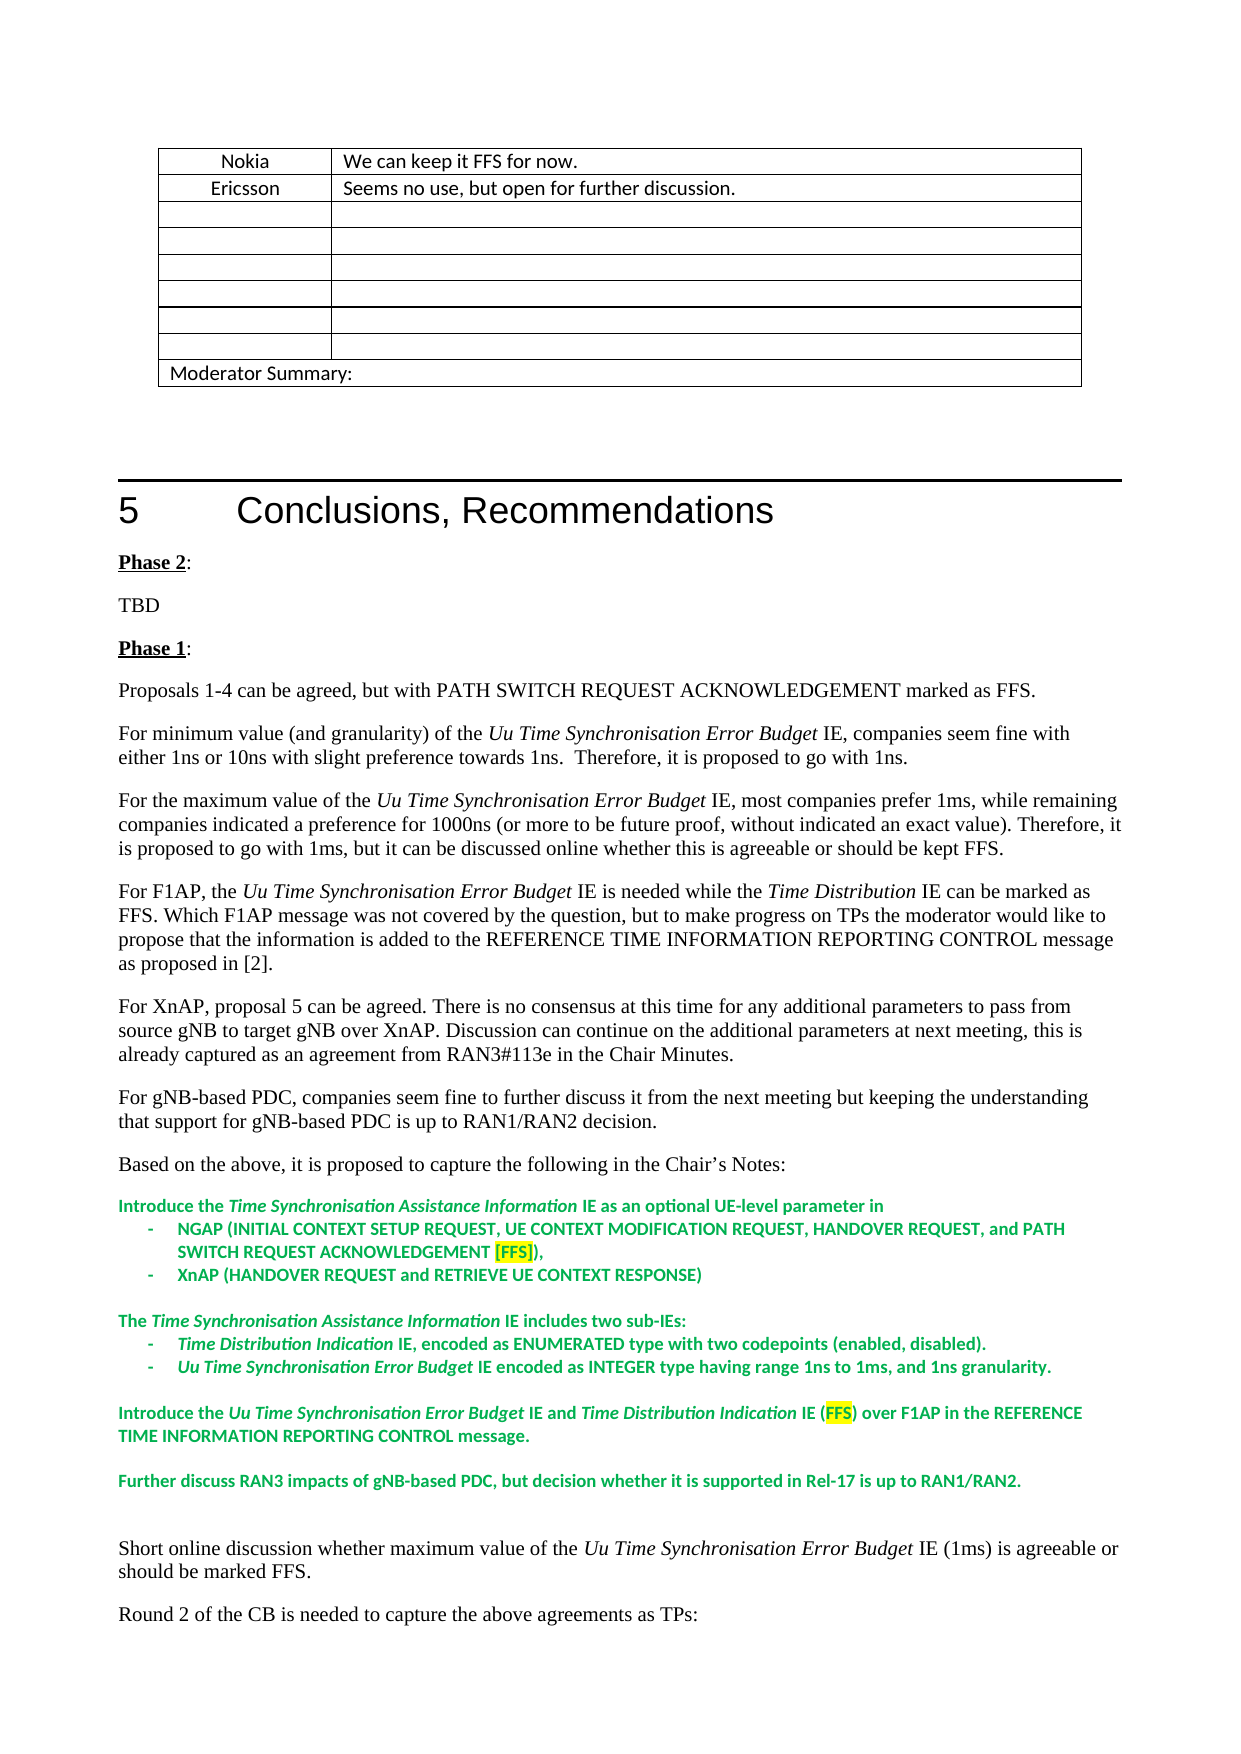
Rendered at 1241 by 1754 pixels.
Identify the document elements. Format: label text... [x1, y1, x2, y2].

table_cell We can keep it FFS for now. [332, 149, 1081, 174]
text Introduce the Time Synchronisation Assistance Information IE as an optional UE-level parameter in [118, 1195, 1122, 1218]
table_cell Moderator Summary: [159, 360, 1081, 386]
text Further discuss RAN3 impacts of gNB-based PDC, but decision whether it is supported in Rel-17 is up to RAN1/RAN2. [118, 1470, 1122, 1493]
table_cell Nokia [159, 149, 331, 174]
text For the maximum value of the Uu Time Synchronisation Error Budget IE, most companies prefer 1ms, while remaining companies indicated a preference for 1000ns (or more to be future proof, without indicated an exact value). Therefore, it is proposed to go with 1ms, but it can be discussed online whether this is agreeable or should be kept FFS. [118, 788, 1122, 860]
table_cell [159, 334, 331, 359]
text TBD [118, 593, 1122, 617]
table_cell Ericsson [159, 175, 331, 201]
text The Time Synchronisation Assistance Information IE includes two sub-IEs: [118, 1309, 1122, 1332]
table_cell [332, 308, 1081, 333]
table_cell [332, 228, 1081, 253]
table_cell [332, 334, 1081, 359]
text Proposals 1-4 can be agreed, but with PATH SWITCH REQUEST ACKNOWLEDGEMENT marked as FFS. [118, 678, 1122, 702]
text For F1AP, the Uu Time Synchronisation Error Budget IE is needed while the Time Distribution IE can be marked as FFS. Which F1AP message was not covered by the question, but to make progress on TPs the moderator would like to propose that the information is added to the REFERENCE TIME INFORMATION REPORTING CONTROL message as proposed in [2]. [118, 879, 1122, 975]
table_cell [159, 308, 331, 333]
text - Uu Time Synchronisation Error Budget IE encoded as INTEGER type having range 1ns to 1ms, and 1ns granularity. [148, 1355, 1122, 1378]
text Short online discussion whether maximum value of the Uu Time Synchronisation Error Budget IE (1ms) is agreeable or should be marked FFS. [118, 1535, 1122, 1583]
text For XnAP, proposal 5 can be agreed. There is no consensus at this time for any additional parameters to pass from source gNB to target gNB over XnAP. Discussion can continue on the additional parameters at next meeting, this is already captured as an agreement from RAN3#113e in the Chair Minutes. [118, 994, 1122, 1066]
text - NGAP (INITIAL CONTEXT SETUP REQUEST, UE CONTEXT MODIFICATION REQUEST, HANDOVER REQUEST, and PATH SWITCH REQUEST ACKNOWLEDGEMENT [FFS]), [148, 1218, 1122, 1263]
text Phase 1: [118, 636, 1122, 660]
table_cell [159, 281, 331, 306]
text Introduce the Uu Time Synchronisation Error Budget IE and Time Distribution Indication IE (FFS) over F1AP in the REFERENCE TIME INFORMATION REPORTING CONTROL message. [118, 1401, 1122, 1447]
table_cell [159, 255, 331, 280]
text Based on the above, it is proposed to capture the following in the Chair’s Notes: [118, 1152, 1122, 1176]
table_cell Seems no use, but open for further discussion. [332, 175, 1081, 201]
table_cell [332, 255, 1081, 280]
text Phase 2: [118, 550, 1122, 574]
table_cell [332, 202, 1081, 227]
text Round 2 of the CB is needed to capture the above agreements as TPs: [118, 1602, 1122, 1626]
subtitle 5 Conclusions, Recommendations [118, 482, 1122, 531]
table_cell [332, 281, 1081, 306]
text - Time Distribution Indication IE, encoded as ENUMERATED type with two codepoints (enabled, disabled). [148, 1332, 1122, 1355]
table_cell [159, 202, 331, 227]
text For minimum value (and granularity) of the Uu Time Synchronisation Error Budget IE, companies seem fine with either 1ns or 10ns with slight preference towards 1ns. Therefore, it is proposed to go with 1ns. [118, 721, 1122, 769]
text For gNB-based PDC, companies seem fine to further discuss it from the next meeting but keeping the understanding that support for gNB-based PDC is up to RAN1/RAN2 decision. [118, 1085, 1122, 1133]
table_cell [159, 228, 331, 253]
text - XnAP (HANDOVER REQUEST and RETRIEVE UE CONTEXT RESPONSE) [148, 1263, 1122, 1286]
